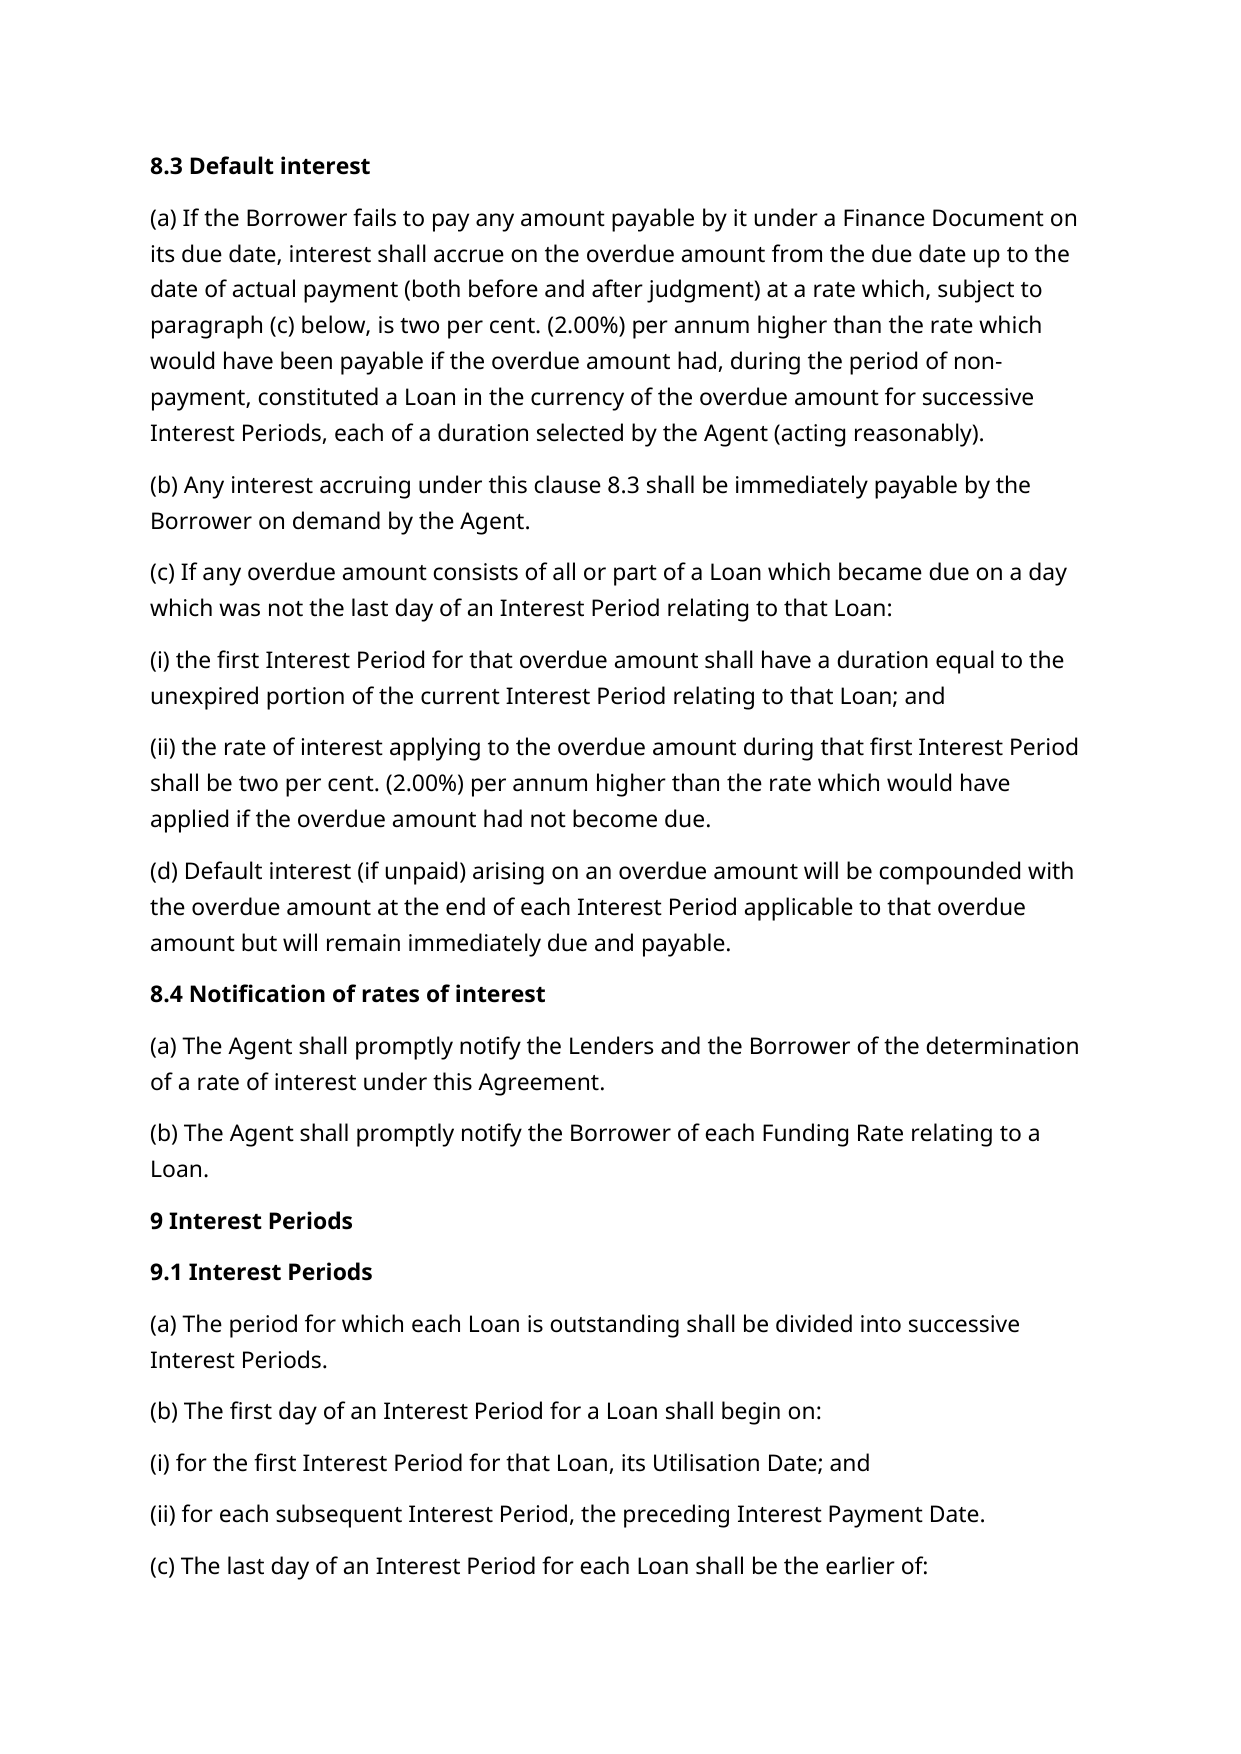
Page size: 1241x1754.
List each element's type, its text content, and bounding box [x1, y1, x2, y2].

text 9.1 Interest Periods [150, 1256, 1090, 1287]
text (c) The last day of an Interest Period for each Loan shall be the earlier of: [150, 1550, 1090, 1581]
text (a) The Agent shall promptly notify the Lenders and the Borrower of the determination of a rate of interest under this Agreement. [150, 1030, 1090, 1097]
text (b) The first day of an Interest Period for a Loan shall begin on: [150, 1395, 1090, 1427]
text (ii) the rate of interest applying to the overdue amount during that first Interest Period shall be two per cent. (2.00%) per annum higher than the rate which would have applied if the overdue amount had not become due. [150, 731, 1090, 834]
text (b) Any interest accruing under this clause 8.3 shall be immediately payable by the Borrower on demand by the Agent. [150, 469, 1090, 536]
text (i) for the first Interest Period for that Loan, its Utilisation Date; and [150, 1447, 1090, 1478]
text (b) The Agent shall promptly notify the Borrower of each Funding Rate relating to a Loan. [150, 1117, 1090, 1184]
text 9 Interest Periods [150, 1205, 1090, 1236]
text 8.4 Notification of rates of interest [150, 978, 1090, 1009]
text 8.3 Default interest [150, 150, 1090, 181]
text (a) If the Borrower fails to pay any amount payable by it under a Finance Document on its due date, interest shall accrue on the overdue amount from the due date up to the date of actual payment (both before and after judgment) at a rate which, subject to paragraph (c) below, is two per cent. (2.00%) per annum higher than the rate which would have been payable if the overdue amount had, during the period of non-payment, constituted a Loan in the currency of the overdue amount for successive Interest Periods, each of a duration selected by the Agent (acting reasonably). [150, 202, 1090, 448]
text (a) The period for which each Loan is outstanding shall be divided into successive Interest Periods. [150, 1308, 1090, 1375]
text (i) the first Interest Period for that overdue amount shall have a duration equal to the unexpired portion of the current Interest Period relating to that Loan; and [150, 644, 1090, 711]
text (ii) for each subsequent Interest Period, the preceding Interest Payment Date. [150, 1498, 1090, 1530]
text (c) If any overdue amount consists of all or part of a Loan which became due on a day which was not the last day of an Interest Period relating to that Loan: [150, 556, 1090, 623]
text (d) Default interest (if unpaid) arising on an overdue amount will be compounded with the overdue amount at the end of each Interest Period applicable to that overdue amount but will remain immediately due and payable. [150, 855, 1090, 958]
